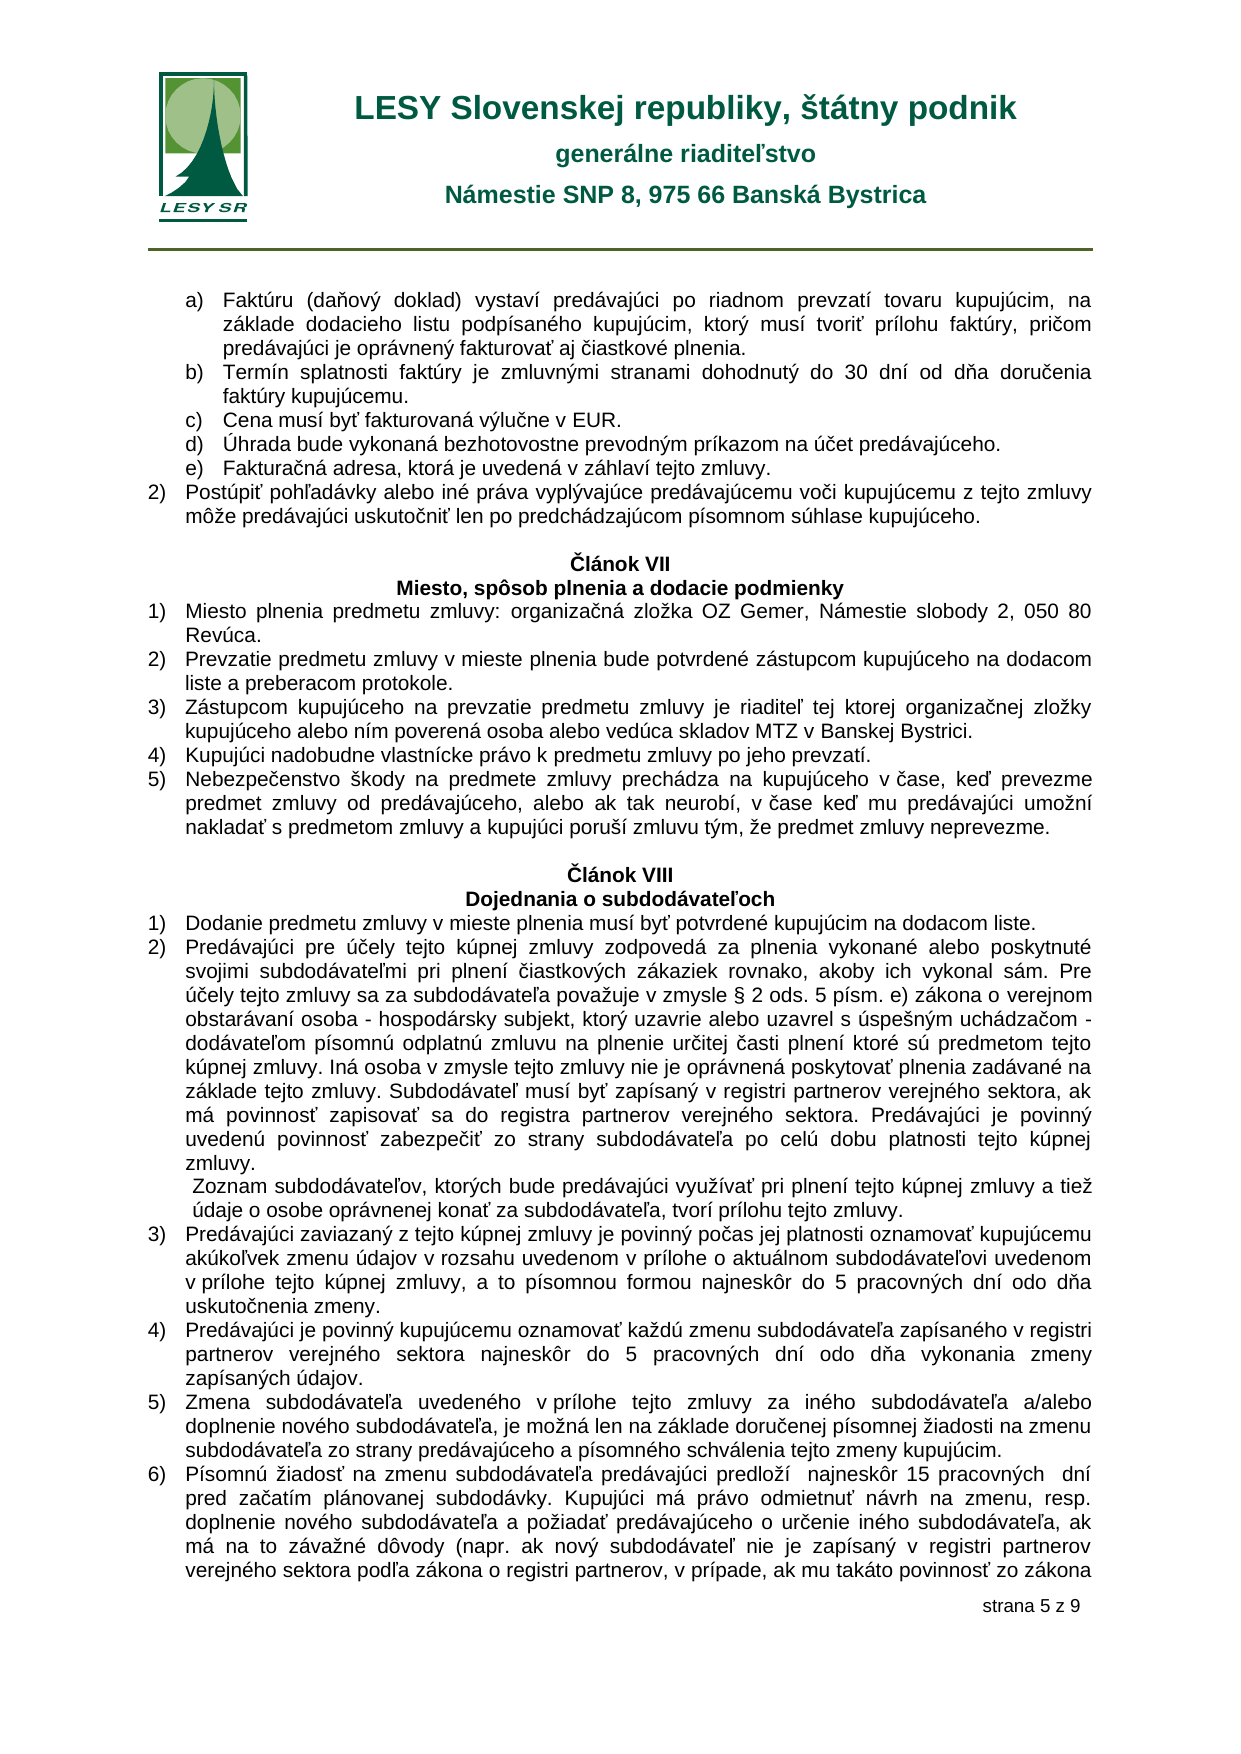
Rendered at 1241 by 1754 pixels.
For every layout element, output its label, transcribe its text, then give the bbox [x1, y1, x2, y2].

text Miesto, spôsob plnenia a dodacie podmienky [148, 575, 1093, 599]
list Postúpiť pohľadávky alebo iné práva vyplývajúce predávajúcemu voči kupujúcemu z tejto zmluvy môže predávajúci uskutočniť len po predchádzajúcom písomnom súhlase kupujúceho. [148, 479, 1093, 527]
list Predávajúci zaviazaný z tejto kúpnej zmluvy je povinný počas jej platnosti oznamovať kupujúcemu akúkoľvek zmenu údajov v rozsahu uvedenom v prílohe o aktuálnom subdodávateľovi uvedenom v prílohe tejto kúpnej zmluvy, a to písomnou formou najneskôr do 5 pracovných dní odo dňa uskutočnenia zmeny. [148, 1222, 1093, 1318]
text Článok VII [148, 551, 1093, 575]
list Zmena subdodávateľa uvedeného v prílohe tejto zmluvy za iného subdodávateľa a/alebo doplnenie nového subdodávateľa, je možná len na základe doručenej písomnej žiadosti na zmenu subdodávateľa zo strany predávajúceho a písomného schválenia tejto zmeny kupujúcim. [148, 1390, 1093, 1462]
list Zástupcom kupujúceho na prevzatie predmetu zmluvy je riaditeľ tej ktorej organizačnej zložky kupujúceho alebo ním poverená osoba alebo vedúca skladov MTZ v Banskej Bystrici. [148, 695, 1093, 743]
list Dodanie predmetu zmluvy v mieste plnenia musí byť potvrdené kupujúcim na dodacom liste. [148, 911, 1093, 935]
text Zoznam subdodávateľov, ktorých bude predávajúci využívať pri plnení tejto kúpnej zmluvy a tiež údaje o osobe oprávnenej konať za subdodávateľa, tvorí prílohu tejto zmluvy. [192, 1174, 1093, 1222]
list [148, 1462, 1093, 1582]
list Prevzatie predmetu zmluvy v mieste plnenia bude potvrdené zástupcom kupujúceho na dodacom liste a preberacom protokole. [148, 647, 1093, 695]
text Článok VIII [148, 863, 1093, 887]
list Kupujúci nadobudne vlastnícke právo k predmetu zmluvy po jeho prevzatí. [148, 743, 1093, 767]
list Nebezpečenstvo škody na predmete zmluvy prechádza na kupujúceho v čase, keď prevezme predmet zmluvy od predávajúceho, alebo ak tak neurobí, v čase keď mu predávajúci umožní nakladať s predmetom zmluvy a kupujúci poruší zmluvu tým, že predmet zmluvy neprevezme. [148, 767, 1093, 839]
list Predávajúci je povinný kupujúcemu oznamovať každú zmenu subdodávateľa zapísaného v registri partnerov verejného sektora najneskôr do 5 pracovných dní odo dňa vykonania zmeny zapísaných údajov. [148, 1318, 1093, 1390]
list Termín splatnosti faktúry je zmluvnými stranami dohodnutý do 30 dní od dňa doručenia faktúry kupujúcemu. [185, 360, 1093, 408]
list Fakturačná adresa, ktorá je uvedená v záhlaví tejto zmluvy. [185, 456, 1093, 479]
text Dojednania o subdodávateľoch [148, 887, 1093, 911]
list Cena musí byť fakturovaná výlučne v EUR. [185, 408, 1093, 432]
list Predávajúci pre účely tejto kúpnej zmluvy zodpovedá za plnenia vykonané alebo poskytnuté svojimi subdodávateľmi pri plnení čiastkových zákaziek rovnako, akoby ich vykonal sám. Pre účely tejto zmluvy sa za subdodávateľa považuje v zmysle § 2 ods. 5 písm. e) zákona o verejnom obstarávaní osoba - hospodársky subjekt, ktorý uzavrie alebo uzavrel s úspešným uchádzačom - dodávateľom písomnú odplatnú zmluvu na plnenie určitej časti plnení ktoré sú predmetom tejto kúpnej zmluvy. Iná osoba v zmysle tejto zmluvy nie je oprávnená poskytovať plnenia zadávané na základe tejto zmluvy. Subdodávateľ musí byť zapísaný v registri partnerov verejného sektora, ak má povinnosť zapisovať sa do registra partnerov verejného sektora. Predávajúci je povinný uvedenú povinnosť zabezpečiť zo strany subdodávateľa po celú dobu platnosti tejto kúpnej zmluvy. [148, 935, 1093, 1174]
list Faktúru (daňový doklad) vystaví predávajúci po riadnom prevzatí tovaru kupujúcim, na základe dodacieho listu podpísaného kupujúcim, ktorý musí tvoriť prílohu faktúry, pričom predávajúci je oprávnený fakturovať aj čiastkové plnenia. [185, 288, 1093, 360]
list Úhrada bude vykonaná bezhotovostne prevodným príkazom na účet predávajúceho. [185, 432, 1093, 456]
list Miesto plnenia predmetu zmluvy: organizačná zložka OZ Gemer, Námestie slobody 2, 050 80 Revúca. [148, 599, 1093, 647]
